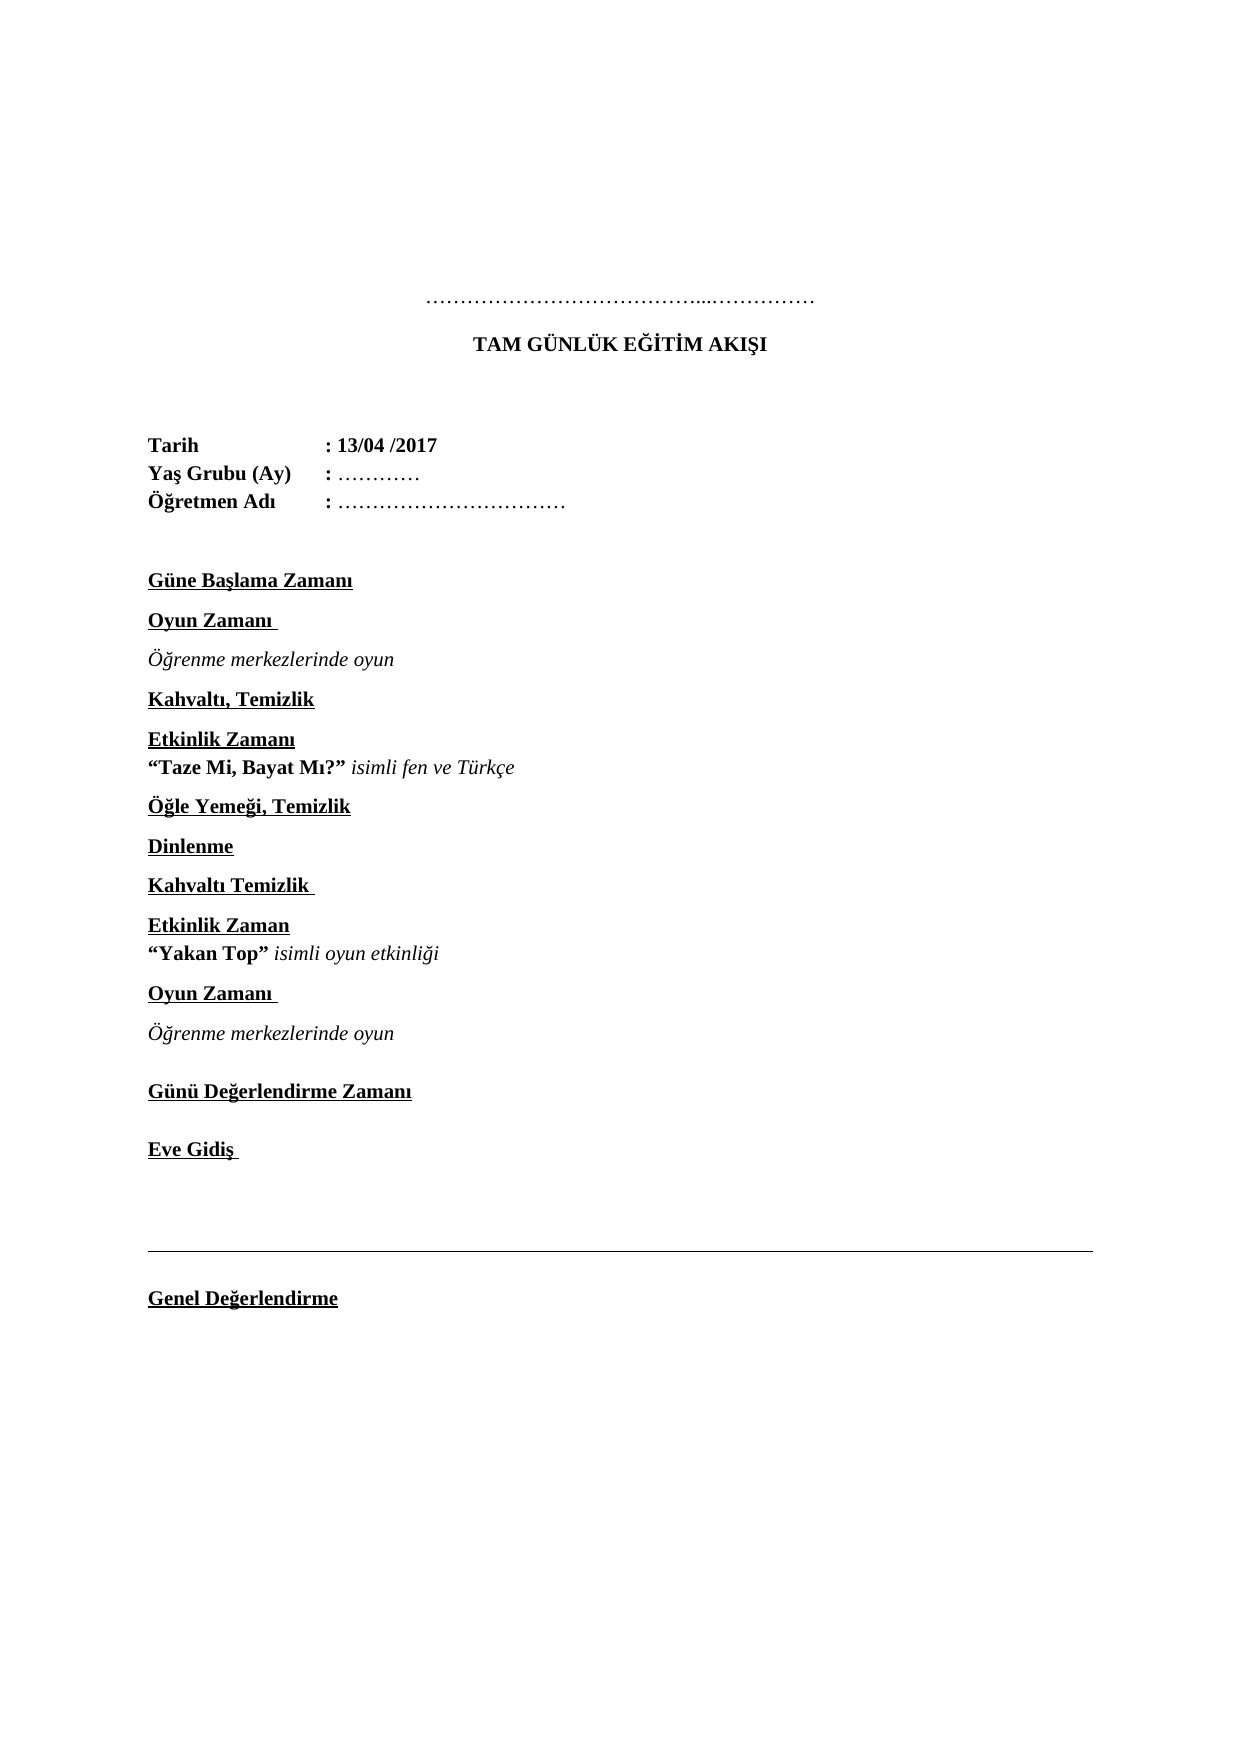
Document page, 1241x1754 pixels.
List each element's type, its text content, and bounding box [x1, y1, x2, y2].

text Günü Değerlendirme Zamanı [148, 1078, 1093, 1103]
text TAM GÜNLÜK EĞİTİM AKIŞI [148, 332, 1093, 356]
text Etkinlik Zaman [148, 902, 1093, 937]
text Yaş Grubu (Ay) : ………… [148, 461, 1093, 485]
text “Yakan Top” isimli oyun etkinliği [148, 941, 1093, 965]
text Öğle Yemeği, Temizlik [148, 783, 1093, 818]
text Oyun Zamanı [148, 596, 1093, 632]
text Dinlenme [148, 822, 1093, 858]
text Tarih : 13/04 /2017 [148, 432, 1093, 457]
text Kahvaltı Temizlik [148, 862, 1093, 897]
text Öğrenme merkezlerinde oyun [148, 636, 1093, 671]
text Eve Gidiş [148, 1136, 1093, 1161]
text Etkinlik Zamanı [148, 715, 1093, 751]
text Öğretmen Adı : …………………………… [148, 489, 1093, 513]
text Genel Değerlendirme [148, 1286, 1093, 1310]
text “Taze Mi, Bayat Mı?” isimli fen ve Türkçe [148, 755, 1093, 779]
text Kahvaltı, Temizlik [148, 676, 1093, 711]
text …………………………………...…………… [148, 284, 1093, 308]
text Oyun Zamanı [148, 969, 1093, 1005]
text Güne Başlama Zamanı [148, 557, 1093, 592]
text Öğrenme merkezlerinde oyun [148, 1009, 1093, 1044]
